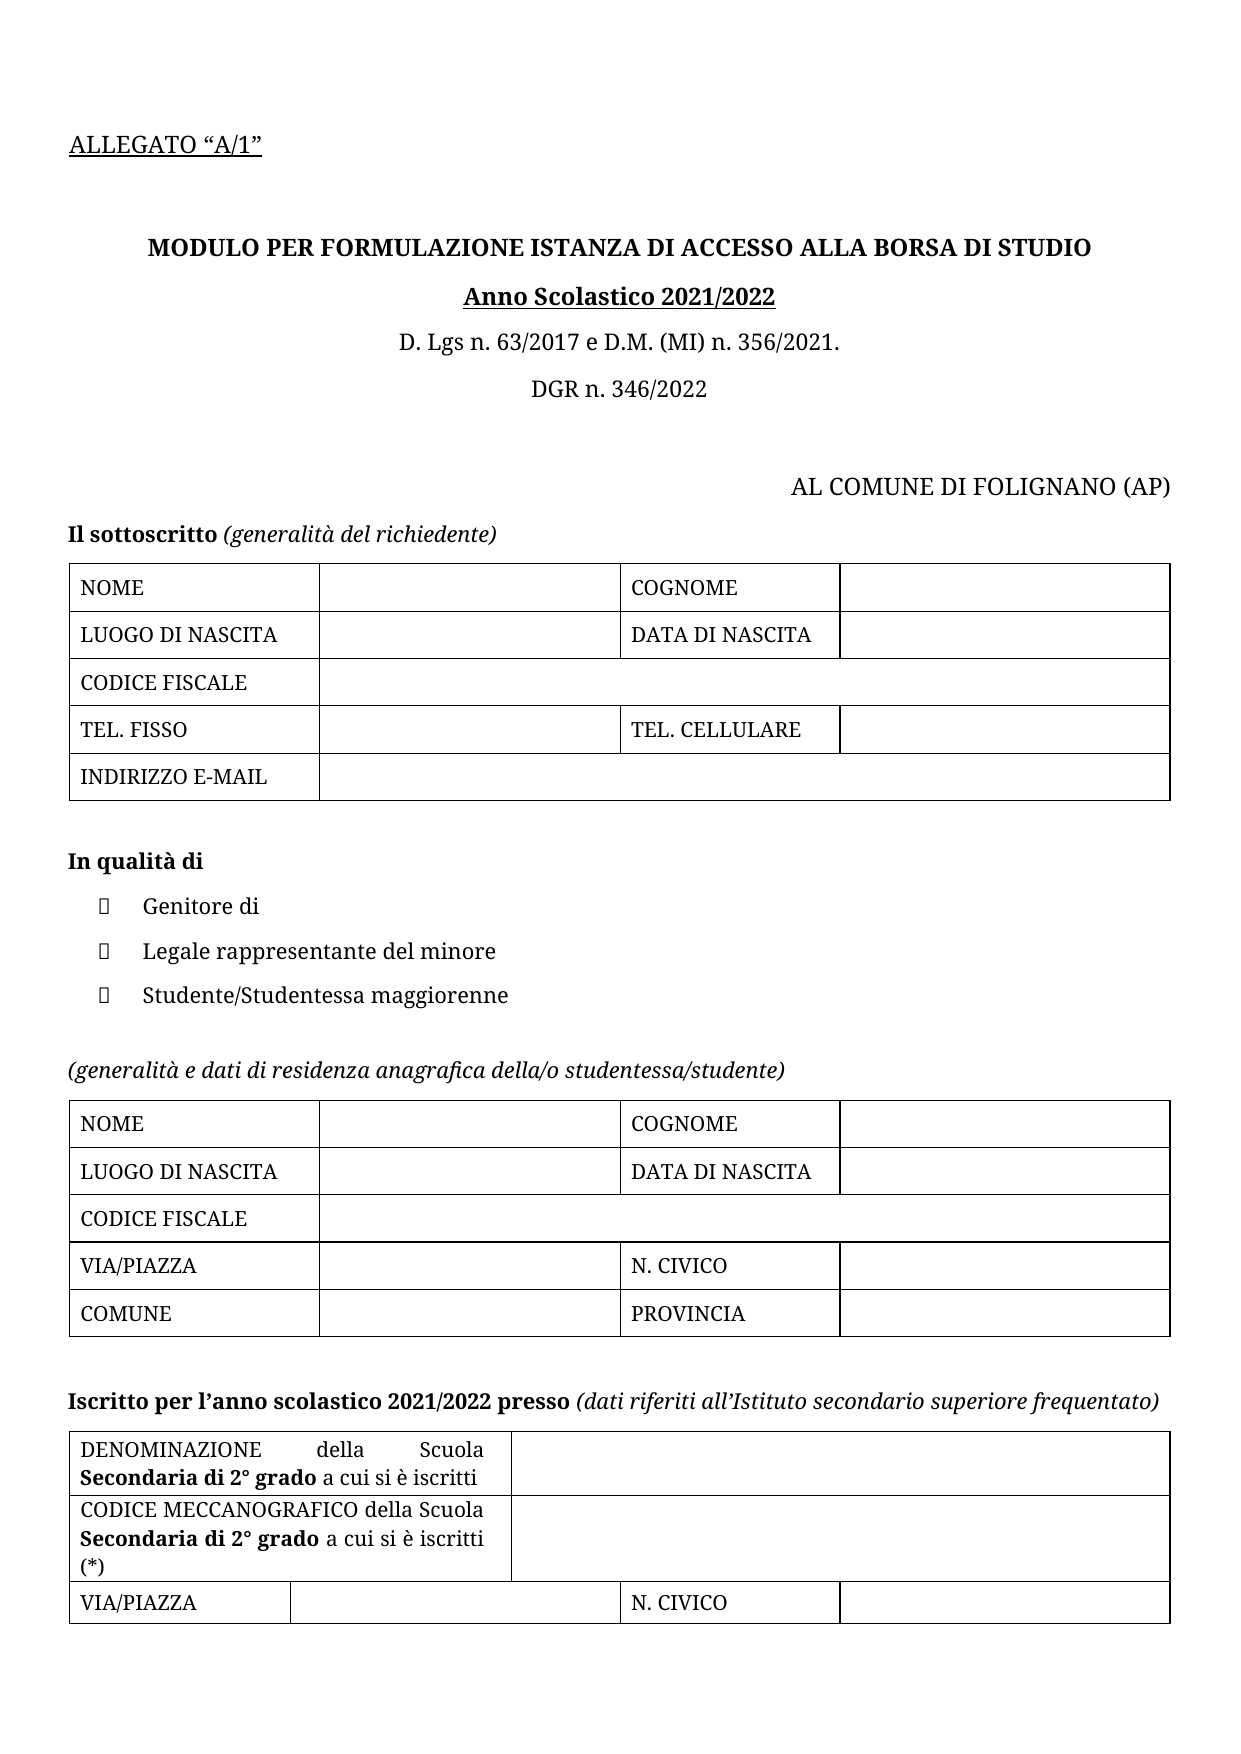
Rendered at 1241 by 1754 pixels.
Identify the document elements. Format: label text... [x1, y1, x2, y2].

table_cell [841, 1582, 1169, 1623]
table_cell N. CIVICO [621, 1243, 839, 1289]
table_header DENOMINAZIONE della Scuola Secondaria di 2° grado a cui si è iscritti [70, 1432, 511, 1494]
text MODULO PER FORMULAZIONE ISTANZA DI ACCESSO ALLA BORSA DI STUDIO [69, 231, 1171, 264]
text  Studente/Studentessa maggiorenne [97, 980, 1171, 1010]
table_cell [841, 1290, 1169, 1336]
table_header [841, 564, 1169, 611]
table_cell DATA DI NASCITA [621, 612, 839, 658]
text Iscritto per l’anno scolastico 2021/2022 presso (dati riferiti all’Istituto secondario superiore frequentato) [68, 1386, 1171, 1416]
text Anno Scolastico 2021/2022 [69, 280, 1170, 312]
text  Genitore di [97, 891, 1171, 921]
table_cell [320, 1148, 620, 1194]
text DGR n. 346/2022 [69, 373, 1170, 404]
table_cell [320, 754, 1169, 800]
table_cell [320, 1290, 620, 1336]
table_cell N. CIVICO [621, 1582, 839, 1623]
table_cell PROVINCIA [621, 1290, 839, 1336]
table_cell VIA/PIAZZA [70, 1243, 319, 1289]
text ALLEGATO “A/1” [69, 128, 1171, 160]
table_header NOME [70, 564, 319, 611]
table_header [841, 1101, 1169, 1147]
table_header [512, 1432, 1169, 1494]
table_cell INDIRIZZO E-MAIL [70, 754, 319, 800]
table_header COGNOME [621, 1101, 839, 1147]
table_header [320, 564, 620, 611]
table_cell LUOGO DI NASCITA [70, 612, 319, 658]
table_cell [841, 1243, 1169, 1289]
table_cell CODICE FISCALE [70, 1195, 319, 1241]
table_cell DATA DI NASCITA [621, 1148, 839, 1194]
table_cell COMUNE [70, 1290, 319, 1336]
table_cell LUOGO DI NASCITA [70, 1148, 319, 1194]
table_header COGNOME [621, 564, 839, 611]
text Il sottoscritto (generalità del richiedente) [68, 518, 1171, 548]
table_cell [841, 706, 1169, 752]
table_cell [320, 612, 620, 658]
table_cell [512, 1496, 1169, 1581]
table_header NOME [70, 1101, 319, 1147]
table_cell TEL. FISSO [70, 706, 319, 752]
table_cell CODICE FISCALE [70, 659, 319, 705]
table_cell [320, 1243, 620, 1289]
table_cell VIA/PIAZZA [70, 1582, 290, 1623]
table_cell [841, 1148, 1169, 1194]
table_cell [291, 1582, 620, 1623]
table_cell [320, 1195, 1169, 1241]
text In qualità di [68, 846, 1171, 876]
table_cell TEL. CELLULARE [621, 706, 839, 752]
subtitle AL COMUNE DI FOLIGNANO (AP) [69, 470, 1171, 503]
table_cell [320, 659, 1169, 705]
text (generalità e dati di residenza anagrafica della/o studentessa/studente) [68, 1055, 1171, 1085]
table_cell CODICE MECCANOGRAFICO della Scuola Secondaria di 2° grado a cui si è iscritti (*) [70, 1496, 511, 1581]
table_cell [320, 706, 620, 752]
text D. Lgs n. 63/2017 e D.M. (MI) n. 356/2021. [69, 326, 1170, 357]
table_cell [841, 612, 1169, 658]
table_header [320, 1101, 620, 1147]
text  Legale rappresentante del minore [97, 936, 1171, 966]
